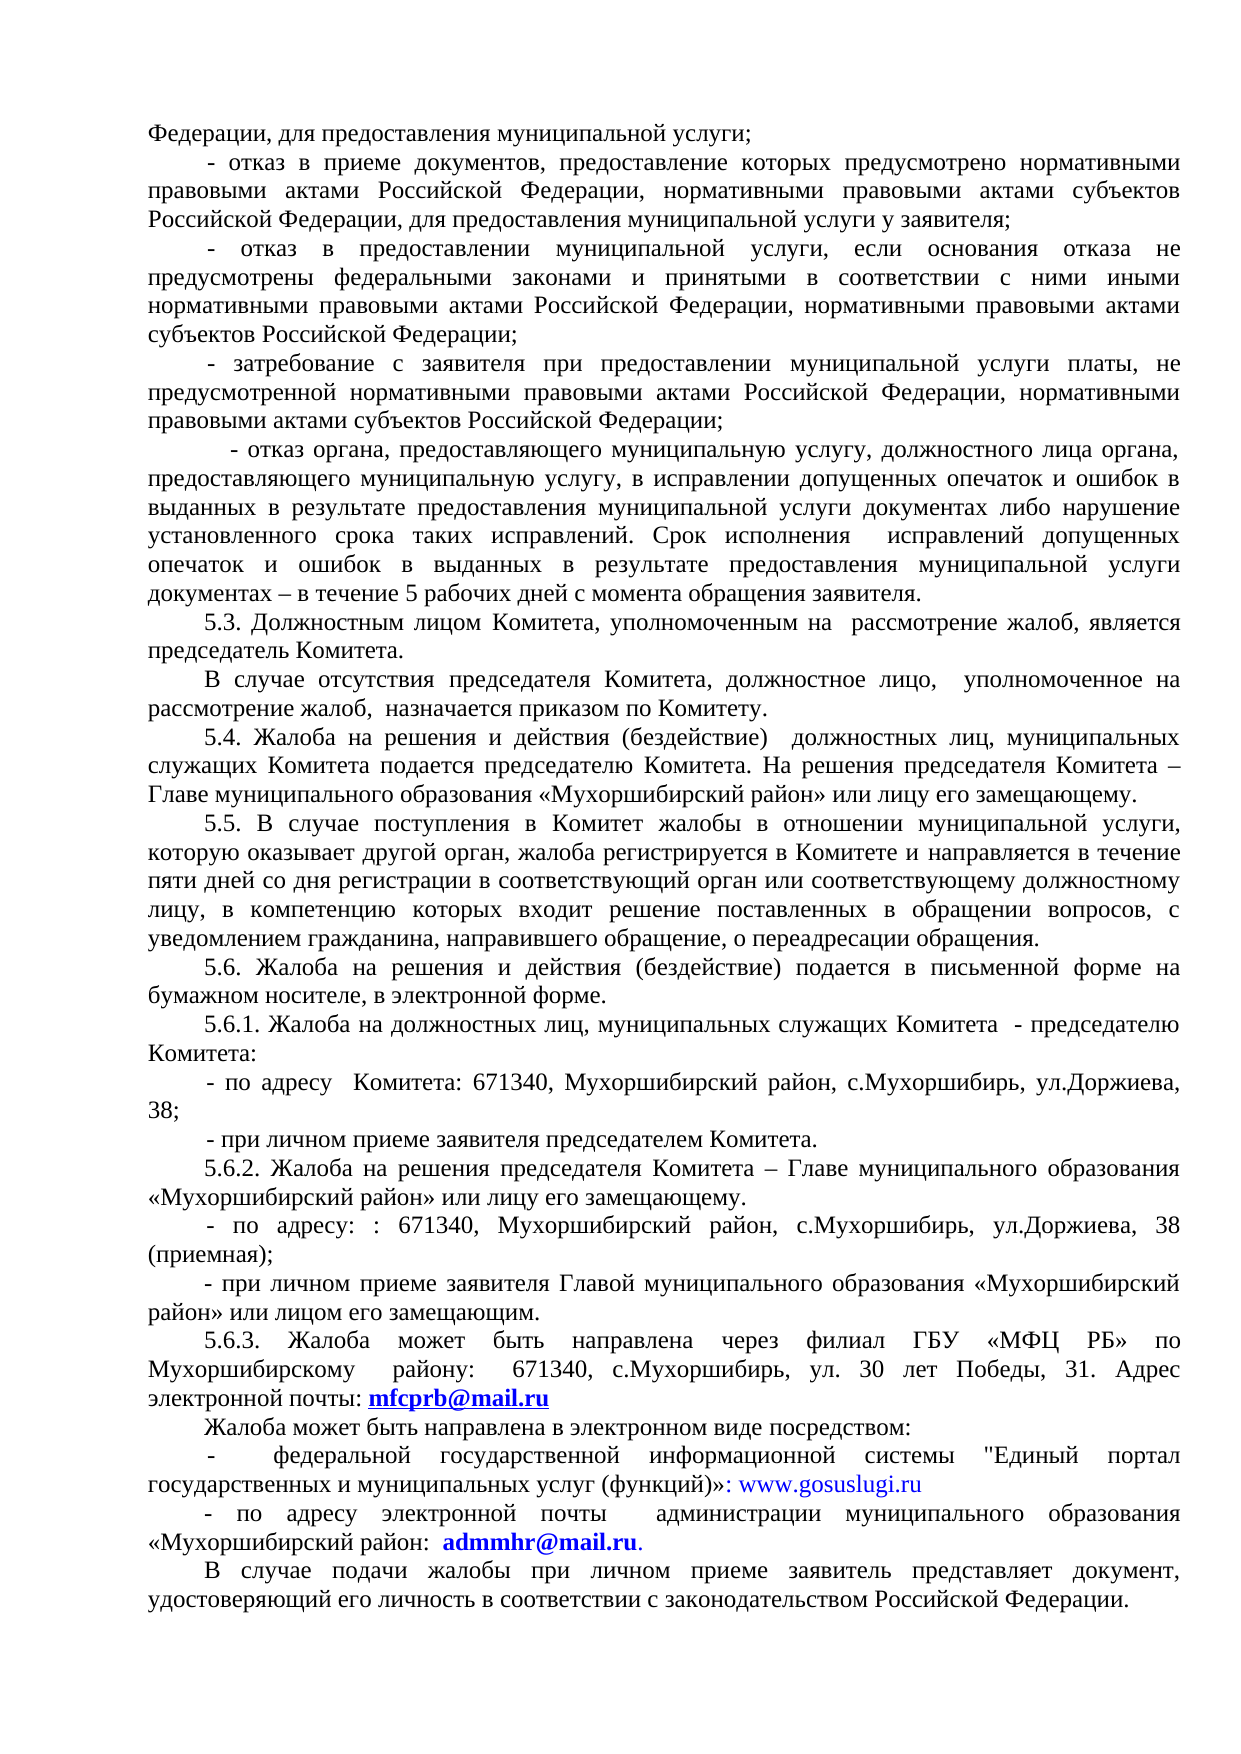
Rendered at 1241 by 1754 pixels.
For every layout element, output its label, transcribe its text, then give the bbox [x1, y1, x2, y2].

text 5.6. Жалоба на решения и действия (бездействие) подается в письменной форме на бумажном носителе, в электронной форме. [148, 952, 1181, 1009]
text - по адресу: : 671340, Мухоршибирский район, с.Мухоршибирь, ул.Доржиева, 38 (приемная); [148, 1211, 1181, 1268]
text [148, 118, 1181, 147]
text 5.5. В случае поступления в Комитет жалобы в отношении муниципальной услуги, которую оказывает другой орган, жалоба регистрируется в Комитете и направляется в течение пяти дней со дня регистрации в соответствующий орган или соответствующему должностному лицу, в компетенцию которых входит решение поставленных в обращении вопросов, с уведомлением гражданина, направившего обращение, о переадресации обращения. [148, 808, 1181, 952]
text - по адресу электронной почты администрации муниципального образования «Мухоршибирский район: admmhr@mail.ru. [148, 1498, 1181, 1556]
text 5.6.1. Жалоба на должностных лиц, муниципальных служащих Комитета - председателю Комитета: [148, 1009, 1181, 1067]
text - отказ в предоставлении муниципальной услуги, если основания отказа не предусмотрены федеральными законами и принятыми в соответствии с ними иными нормативными правовыми актами Российской Федерации, нормативными правовыми актами субъектов Российской Федерации; [148, 233, 1181, 348]
text - отказ органа, предоставляющего муниципальную услугу, должностного лица органа, предоставляющего муниципальную услугу, в исправлении допущенных опечаток и ошибок в выданных в результате предоставления муниципальной услуги документах либо нарушение установленного срока таких исправлений. Срок исполнения исправлений допущенных опечаток и ошибок в выданных в результате предоставления муниципальной услуги документах – в течение 5 рабочих дней с момента обращения заявителя. [148, 434, 1181, 607]
text Жалоба может быть направлена в электронном виде посредством: [148, 1412, 1181, 1441]
text - отказ в приеме документов, предоставление которых предусмотрено нормативными правовыми актами Российской Федерации, нормативными правовыми актами субъектов Российской Федерации, для предоставления муниципальной услуги у заявителя; [148, 147, 1181, 233]
text - при личном приеме заявителя Главой муниципального образования «Мухоршибирский район» или лицом его замещающим. [148, 1268, 1181, 1326]
text - федеральной государственной информационной системы "Единый портал государственных и муниципальных услуг (функций)»: www.gosuslugi.ru [148, 1441, 1181, 1498]
text - по адресу Комитета: 671340, Мухоршибирский район, с.Мухоршибирь, ул.Доржиева, 38; [148, 1067, 1181, 1124]
text - затребование с заявителя при предоставлении муниципальной услуги платы, не предусмотренной нормативными правовыми актами Российской Федерации, нормативными правовыми актами субъектов Российской Федерации; [148, 348, 1181, 434]
text 5.6.2. Жалоба на решения председателя Комитета – Главе муниципального образования «Мухоршибирский район» или лицу его замещающему. [148, 1153, 1181, 1211]
text - при личном приеме заявителя председателем Комитета. [148, 1124, 1181, 1153]
text 5.3. Должностным лицом Комитета, уполномоченным на рассмотрение жалоб, является председатель Комитета. [148, 607, 1181, 664]
text В случае отсутствия председателя Комитета, должностное лицо, уполномоченное на рассмотрение жалоб, назначается приказом по Комитету. [148, 664, 1181, 722]
text 5.6.3. Жалоба может быть направлена через филиал ГБУ «МФЦ РБ» по Мухоршибирскому району: 671340, с.Мухоршибирь, ул. 30 лет Победы, 31. Адрес электронной почты: mfcprb@mail.ru [148, 1326, 1181, 1412]
text В случае подачи жалобы при личном приеме заявитель представляет документ, удостоверяющий его личность в соответствии с законодательством Российской Федерации. [148, 1556, 1181, 1613]
text 5.4. Жалоба на решения и действия (бездействие) должностных лиц, муниципальных служащих Комитета подается председателю Комитета. На решения председателя Комитета – Главе муниципального образования «Мухоршибирский район» или лицу его замещающему. [148, 722, 1181, 808]
